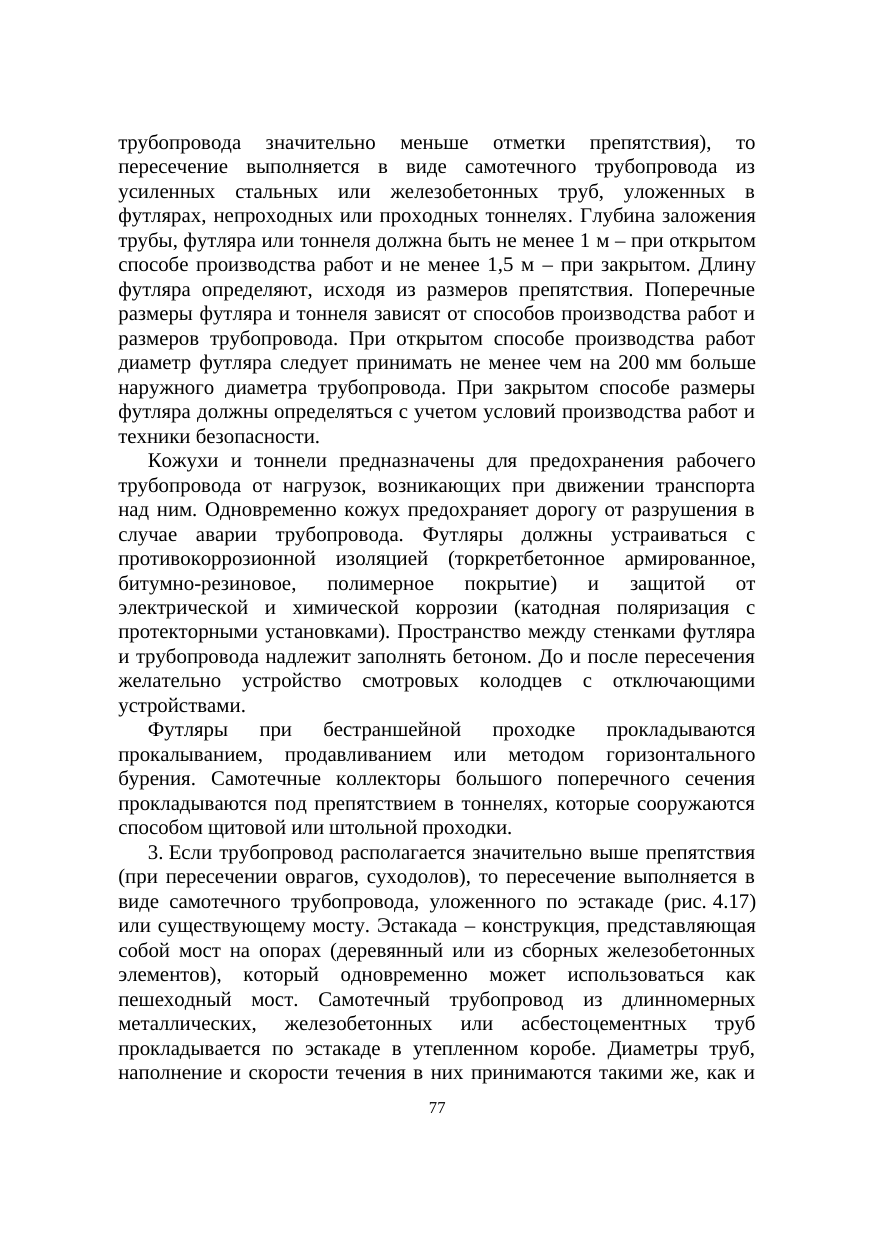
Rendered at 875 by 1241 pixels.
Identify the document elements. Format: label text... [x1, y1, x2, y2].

text Футляры при бестраншейной проходке прокладываются прокалыванием, продавливанием или методом горизонтального бурения. Самотечные коллекторы большого поперечного сечения прокладываются под препятствием в тоннелях, которые сооружаются способом щитовой или штольной проходки. [118, 717, 756, 839]
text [118, 840, 756, 1084]
text Кожухи и тоннели предназначены для предохранения рабочего трубопровода от нагрузок, возникающих при движении транспорта над ним. Одновременно кожух предохраняет дорогу от разрушения в случае аварии трубопровода. Футляры должны устраиваться с противокоррозионной изоляцией (торкретбетонное армированное, битумно-резиновое, полимерное покрытие) и защитой от электрической и химической коррозии (катодная поляризация с протекторными установками). Пространство между стенками футляра и трубопровода надлежит заполнять бетоном. До и после пересечения желательно устройство смотровых колодцев с отключающими устройствами. [118, 448, 756, 717]
